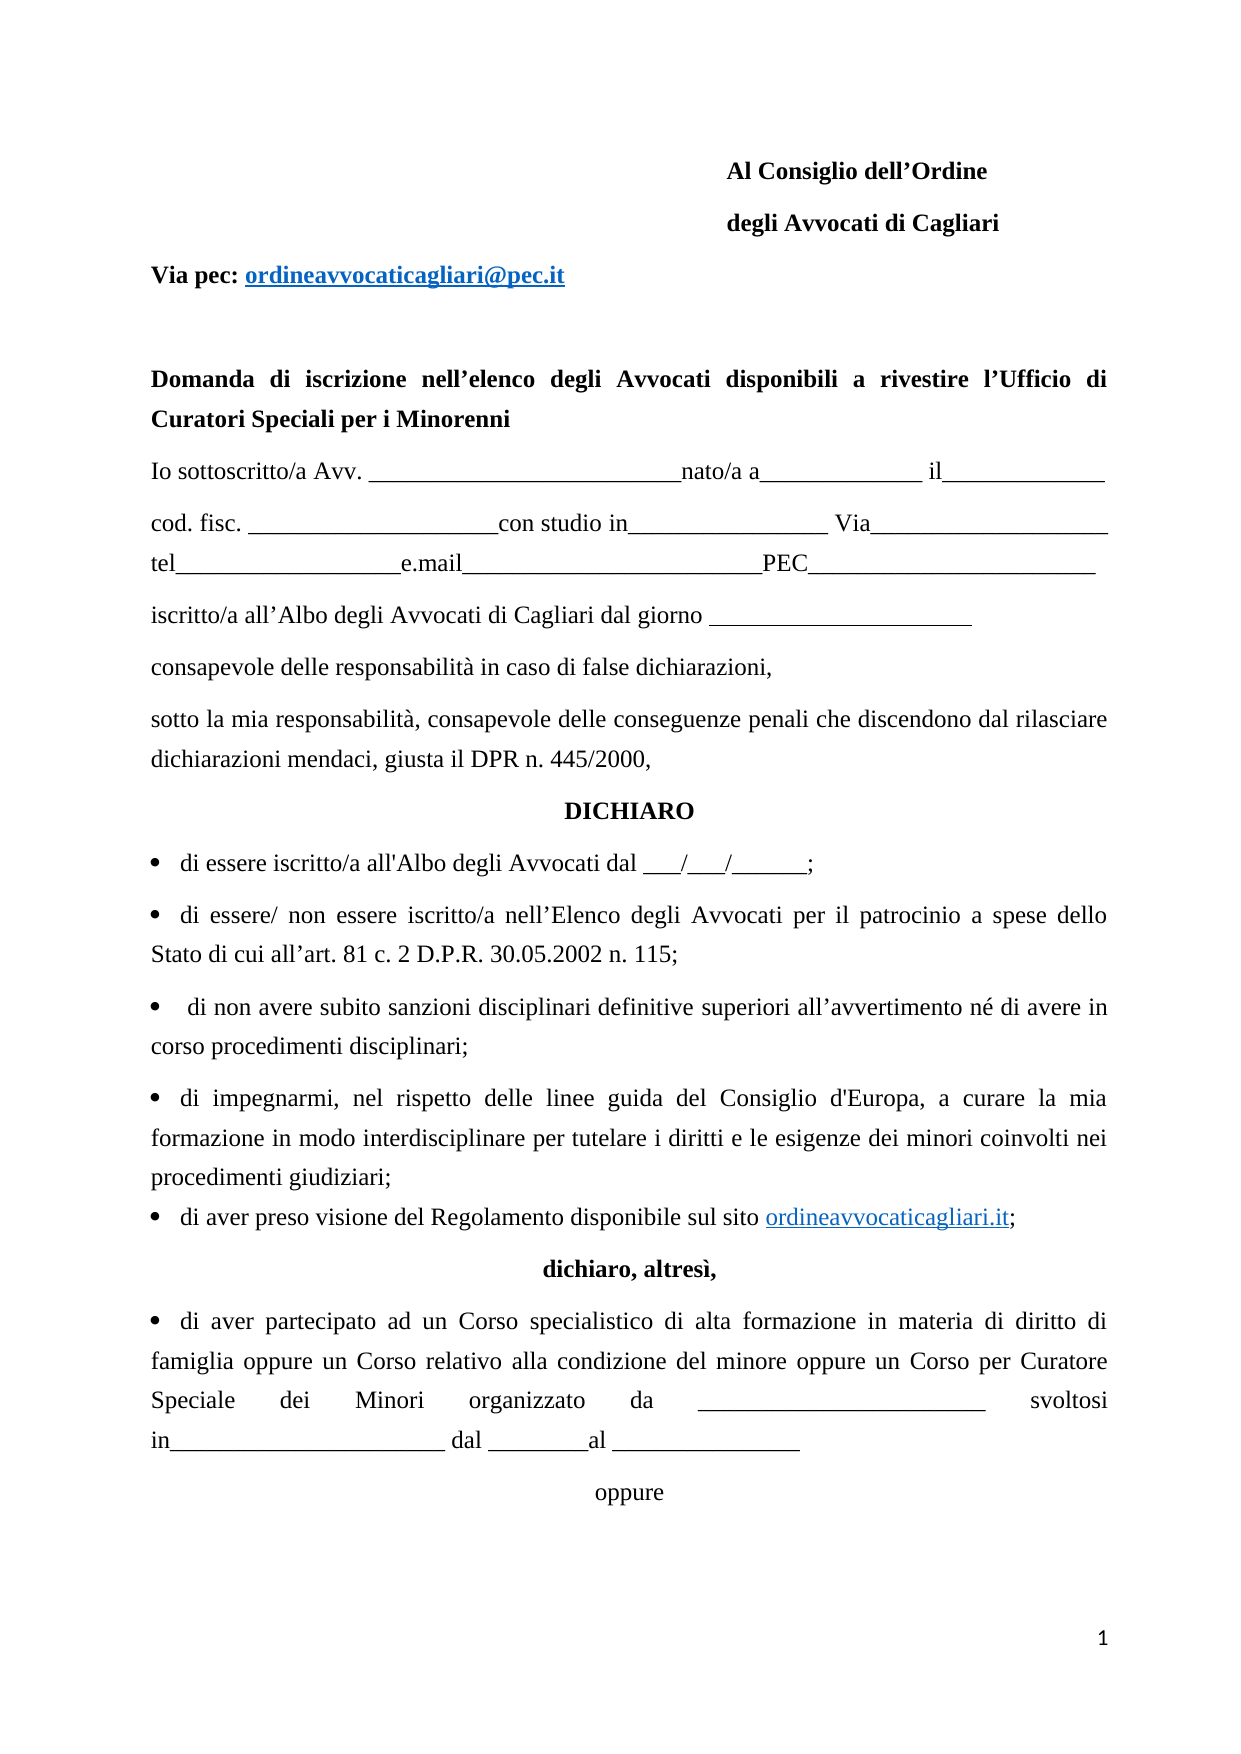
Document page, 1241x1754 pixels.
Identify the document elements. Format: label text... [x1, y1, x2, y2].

text oppure [151, 1469, 1108, 1508]
text consapevole delle responsabilità in caso di false dichiarazioni, [151, 644, 1108, 683]
list di non avere subito sanzioni disciplinari definitive superiori all’avvertimento né di avere in corso procedimenti disciplinari; [151, 983, 1108, 1062]
list di essere iscritto/a all'Albo degli Avvocati dal ___/___/______; [151, 839, 1108, 879]
list di impegnarmi, nel rispetto delle linee guida del Consiglio d'Europa, a curare la mia formazione in modo interdisciplinare per tutelare i diritti e le esigenze dei minori coinvolti nei procedimenti giudiziari; [151, 1075, 1108, 1194]
text DICHIARO [151, 787, 1108, 827]
text Al Consiglio dell’Ordine [151, 148, 1108, 187]
text Via pec: ordineavvocaticagliari@pec.it [151, 252, 1108, 292]
list di essere/ non essere iscritto/a nell’Elenco degli Avvocati per il patrocinio a spese dello Stato di cui all’art. 81 c. 2 D.P.R. 30.05.2002 n. 115; [151, 892, 1108, 971]
list di aver partecipato ad un Corso specialistico di alta formazione in materia di diritto di famiglia oppure un Corso relativo alla condizione del minore oppure un Corso per Curatore Speciale dei Minori organizzato da _______________________ svoltosi in______________________ dal ________al _______________ [151, 1298, 1108, 1456]
text dichiaro, altresì, [151, 1246, 1108, 1285]
text sotto la mia responsabilità, consapevole delle conseguenze penali che discendono dal rilasciare dichiarazioni mendaci, giusta il DPR n. 445/2000, [151, 696, 1108, 775]
text Domanda di iscrizione nell’elenco degli Avvocati disponibili a rivestire l’Ufficio di Curatori Speciali per i Minorenni [151, 356, 1108, 435]
text iscritto/a all’Albo degli Avvocati di Cagliari dal giorno [151, 592, 1108, 631]
list di aver preso visione del Regolamento disponibile sul sito ordineavvocaticagliari.it; [151, 1194, 1108, 1233]
text Io sottoscritto/a Avv. _________________________nato/a a_____________ il_____________ [151, 448, 1108, 487]
text cod. fisc. ____________________con studio in________________ Via___________________ tel__________________e.mail________________________PEC_______________________ [151, 500, 1108, 579]
text degli Avvocati di Cagliari [151, 200, 1108, 239]
